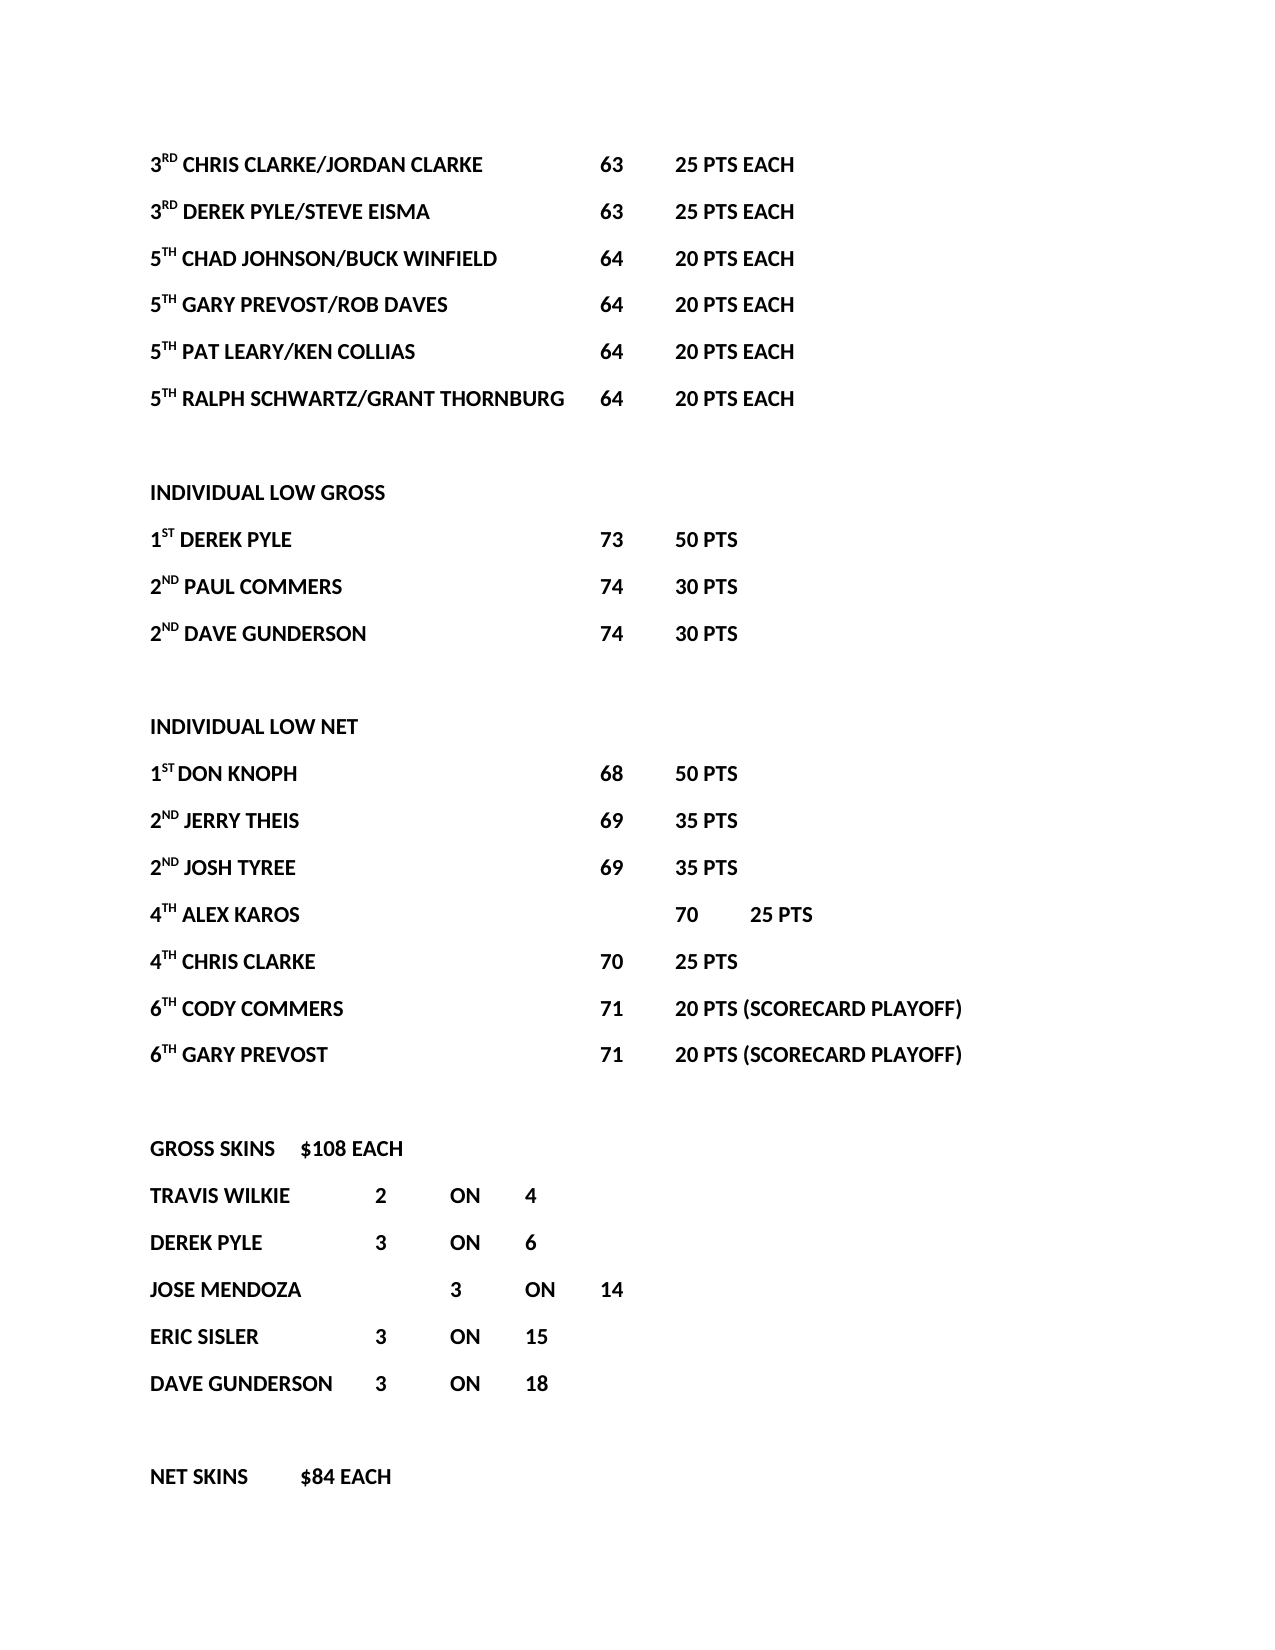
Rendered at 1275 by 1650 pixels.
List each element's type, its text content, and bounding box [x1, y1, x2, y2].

text TRAVIS WILKIE 2 ON 4 [150, 1181, 1125, 1209]
text 5TH RALPH SCHWARTZ/GRANT THORNBURG 64 20 PTS EACH [150, 384, 1125, 412]
text INDIVIDUAL LOW NET [150, 712, 1125, 741]
text NET SKINS $84 EACH [150, 1462, 1125, 1491]
text 3RD CHRIS CLARKE/JORDAN CLARKE 63 25 PTS EACH [150, 150, 1125, 178]
text 2ND JOSH TYREE 69 35 PTS [150, 853, 1125, 881]
text DAVE GUNDERSON 3 ON 18 [150, 1369, 1125, 1397]
text 1ST DEREK PYLE 73 50 PTS [150, 525, 1125, 553]
text 6TH GARY PREVOST 71 20 PTS (SCORECARD PLAYOFF) [150, 1041, 1125, 1069]
text 3RD DEREK PYLE/STEVE EISMA 63 25 PTS EACH [150, 197, 1125, 225]
text GROSS SKINS $108 EACH [150, 1134, 1125, 1162]
text JOSE MENDOZA 3 ON 14 [150, 1275, 1125, 1303]
text ERIC SISLER 3 ON 15 [150, 1322, 1125, 1350]
text DEREK PYLE 3 ON 6 [150, 1228, 1125, 1256]
text 6TH CODY COMMERS 71 20 PTS (SCORECARD PLAYOFF) [150, 994, 1125, 1022]
text 5TH CHAD JOHNSON/BUCK WINFIELD 64 20 PTS EACH [150, 244, 1125, 272]
text 2ND JERRY THEIS 69 35 PTS [150, 806, 1125, 834]
text INDIVIDUAL LOW GROSS [150, 478, 1125, 506]
text 4TH CHRIS CLARKE 70 25 PTS [150, 947, 1125, 975]
text 5TH PAT LEARY/KEN COLLIAS 64 20 PTS EACH [150, 337, 1125, 366]
text 4TH ALEX KAROS 70 25 PTS [150, 900, 1125, 928]
text 2ND PAUL COMMERS 74 30 PTS [150, 572, 1125, 600]
text 2ND DAVE GUNDERSON 74 30 PTS [150, 619, 1125, 647]
text 5TH GARY PREVOST/ROB DAVES 64 20 PTS EACH [150, 291, 1125, 319]
text 1ST DON KNOPH 68 50 PTS [150, 759, 1125, 787]
